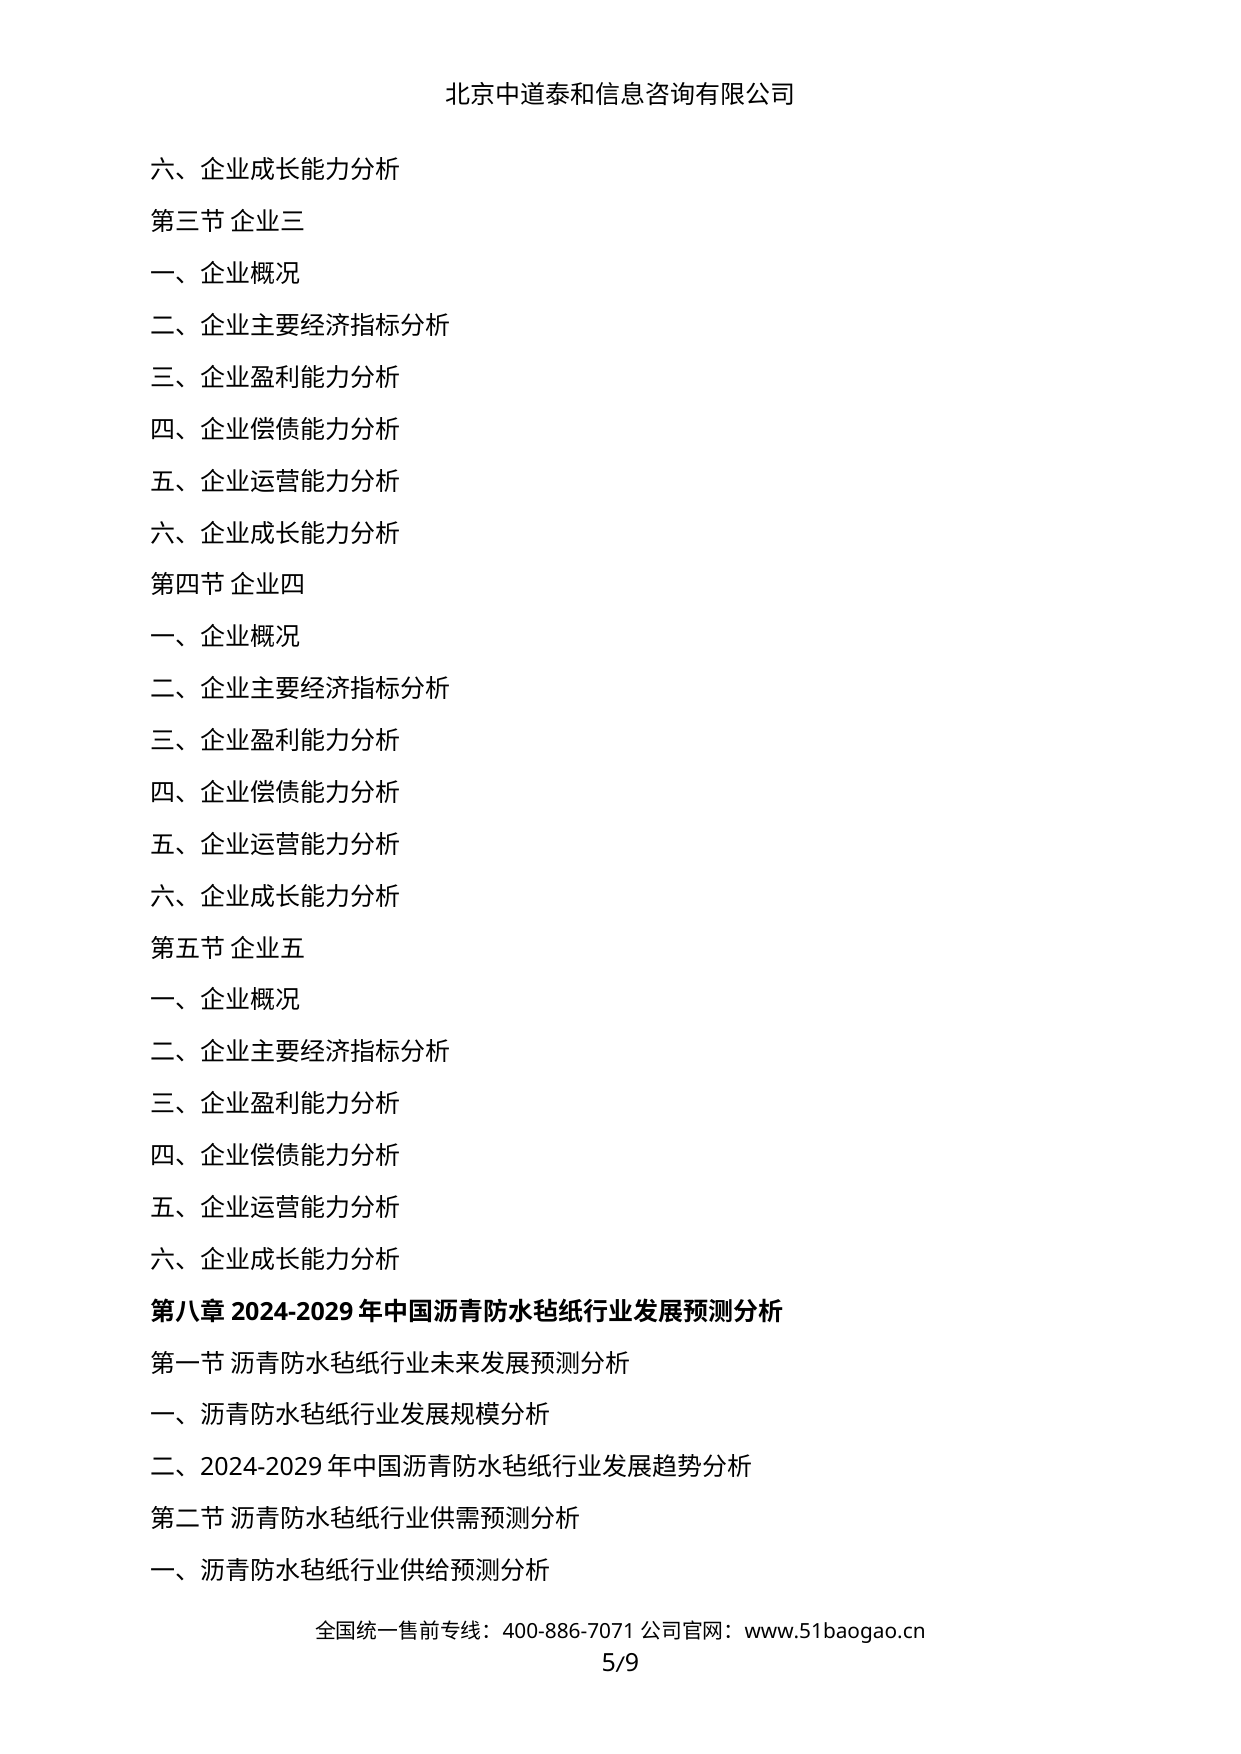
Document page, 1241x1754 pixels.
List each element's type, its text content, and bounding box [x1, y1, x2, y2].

text 四、企业偿债能力分析 [150, 1136, 1090, 1172]
text 二、企业主要经济指标分析 [150, 669, 1090, 705]
text 六、企业成长能力分析 [150, 1239, 1090, 1276]
text 一、沥青防水毡纸行业发展规模分析 [150, 1395, 1090, 1431]
text 六、企业成长能力分析 [150, 513, 1090, 549]
text 三、企业盈利能力分析 [150, 721, 1090, 757]
text 二、企业主要经济指标分析 [150, 1032, 1090, 1068]
text 三、企业盈利能力分析 [150, 1084, 1090, 1120]
text 六、企业成长能力分析 [150, 876, 1090, 912]
text 第四节 企业四 [150, 565, 1090, 601]
text 第三节 企业三 [150, 202, 1090, 238]
text 第五节 企业五 [150, 928, 1090, 964]
text 四、企业偿债能力分析 [150, 409, 1090, 446]
text 五、企业运营能力分析 [150, 824, 1090, 861]
text 一、企业概况 [150, 980, 1090, 1016]
text 一、沥青防水毡纸行业供给预测分析 [150, 1551, 1090, 1587]
text 五、企业运营能力分析 [150, 1187, 1090, 1224]
text 一、企业概况 [150, 617, 1090, 653]
text 第八章 2024-2029年中国沥青防水毡纸行业发展预测分析 [150, 1291, 1090, 1327]
text 六、企业成长能力分析 [150, 150, 1090, 186]
text 二、企业主要经济指标分析 [150, 306, 1090, 342]
text 第一节 沥青防水毡纸行业未来发展预测分析 [150, 1343, 1090, 1379]
text 第二节 沥青防水毡纸行业供需预测分析 [150, 1499, 1090, 1535]
text 三、企业盈利能力分析 [150, 357, 1090, 394]
text 二、2024-2029年中国沥青防水毡纸行业发展趋势分析 [150, 1447, 1090, 1483]
text 四、企业偿债能力分析 [150, 772, 1090, 809]
text 五、企业运营能力分析 [150, 461, 1090, 497]
text 一、企业概况 [150, 254, 1090, 290]
